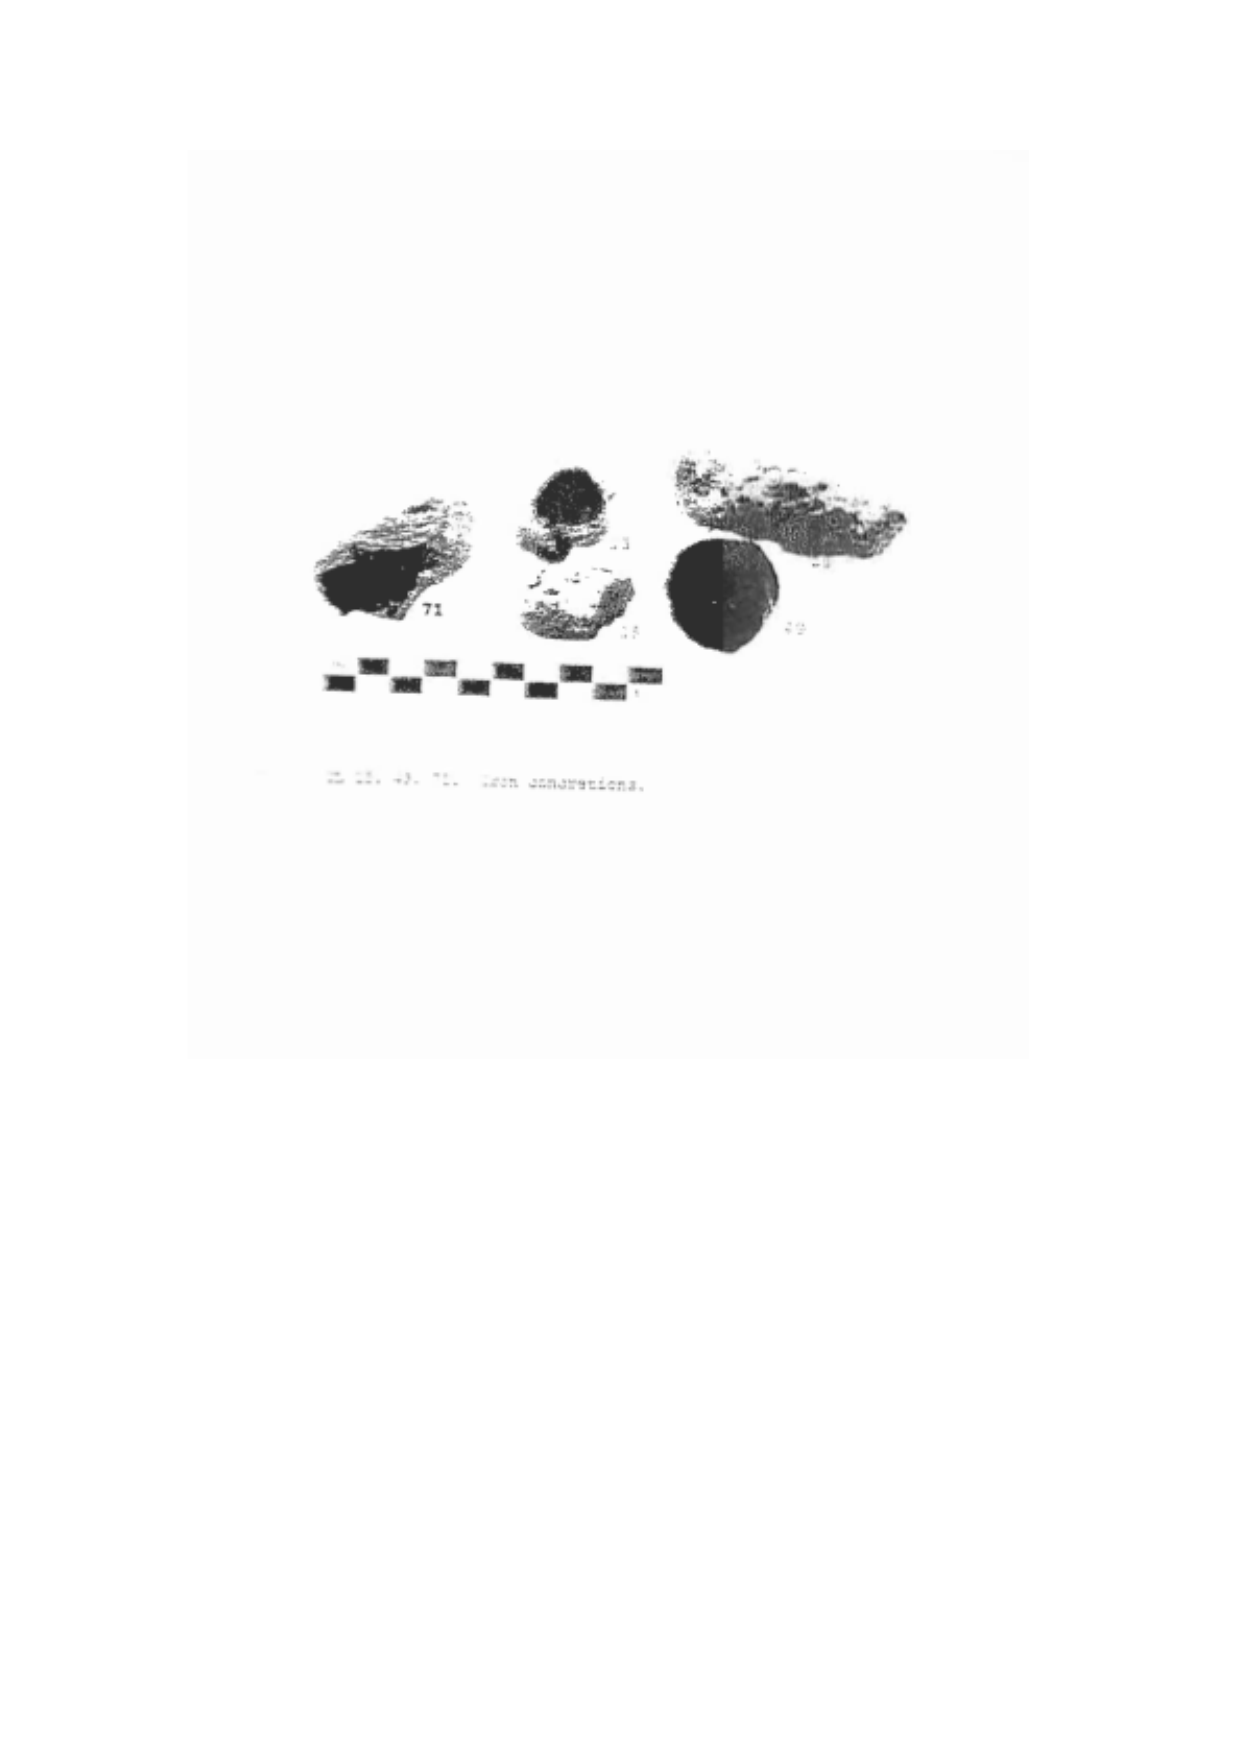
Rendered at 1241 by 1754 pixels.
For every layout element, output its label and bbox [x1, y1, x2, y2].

picture [187, 150, 1030, 1059]
